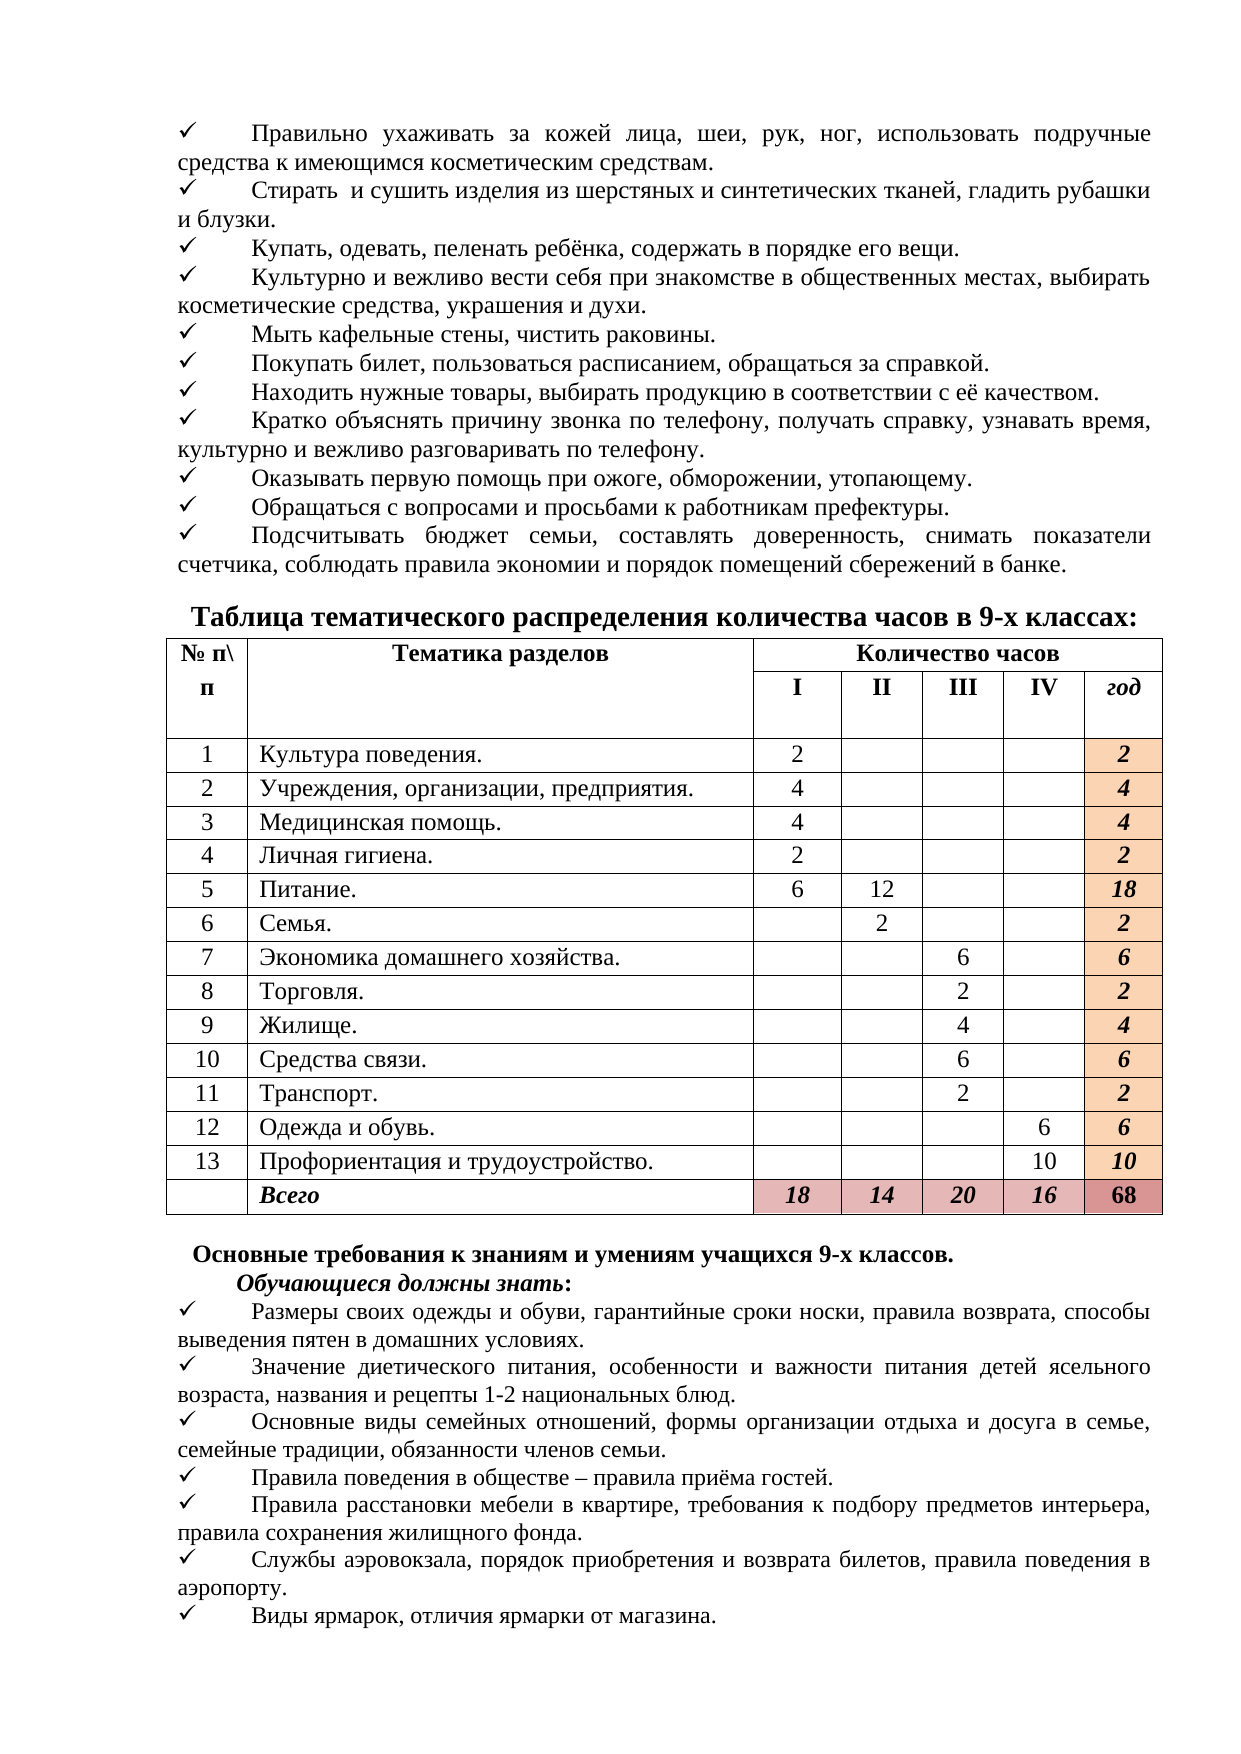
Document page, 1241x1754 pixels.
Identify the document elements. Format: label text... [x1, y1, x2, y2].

table_cell Профориентация и трудоустройство. [248, 1146, 753, 1179]
table_cell 12 [842, 874, 922, 907]
table_cell [842, 1044, 922, 1077]
table_cell [923, 840, 1003, 873]
table_cell [842, 840, 922, 873]
table_cell [754, 908, 841, 941]
list Службы аэровокзала, порядок приобретения и возврата билетов, правила поведения в аэропорту. [177, 1545, 1152, 1601]
table_cell 10 [1085, 1146, 1162, 1179]
table_cell Учреждения, организации, предприятия. [248, 773, 753, 806]
table_cell [1004, 1010, 1084, 1043]
table_cell 2 [754, 840, 841, 873]
table_cell [842, 1112, 922, 1145]
table_cell 2 [1085, 908, 1162, 941]
table_cell 2 [754, 739, 841, 772]
table_cell 1 [167, 739, 247, 772]
table_cell [842, 1078, 922, 1111]
table_cell [842, 1010, 922, 1043]
table_cell [923, 773, 1003, 806]
list Основные виды семейных отношений, формы организации отдыха и досуга в семье, семейные традиции, обязанности членов семьи. [177, 1407, 1152, 1463]
list Размеры своих одежды и обуви, гарантийные сроки носки, правила возврата, способы выведения пятен в домашних условиях. [177, 1297, 1152, 1352]
table_cell 18 [754, 1180, 841, 1213]
table_cell Экономика домашнего хозяйства. [248, 942, 753, 975]
list Оказывать первую помощь при ожоге, обморожении, утопающему. [177, 463, 1152, 492]
table_cell [1004, 773, 1084, 806]
table_cell 2 [1085, 1078, 1162, 1111]
table_cell 7 [167, 942, 247, 975]
table_cell 4 [754, 807, 841, 839]
table_cell год [1085, 672, 1162, 738]
table_cell [1004, 976, 1084, 1009]
table_cell 3 [167, 807, 247, 839]
table_cell 6 [1085, 1044, 1162, 1077]
table_cell 2 [167, 773, 247, 806]
table_cell 4 [167, 840, 247, 873]
table_cell I [754, 672, 841, 738]
table_cell [1004, 840, 1084, 873]
table_cell Транспорт. [248, 1078, 753, 1111]
table_cell [923, 1146, 1003, 1179]
table_cell 4 [1085, 1010, 1162, 1043]
table_cell 4 [1085, 807, 1162, 839]
table_header Количество часов [754, 639, 1162, 671]
list Правильно ухаживать за кожей лица, шеи, рук, ног, использовать подручные средства к имеющимся косметическим средствам. [177, 118, 1152, 176]
table_cell Жилище. [248, 1010, 753, 1043]
list Правила поведения в обществе – правила приёма гостей. [177, 1463, 1152, 1490]
table_cell 2 [1085, 739, 1162, 772]
table_cell 4 [1085, 773, 1162, 806]
table_cell [1004, 807, 1084, 839]
table_cell 6 [754, 874, 841, 907]
table_cell [754, 1010, 841, 1043]
table_cell [1004, 908, 1084, 941]
table_cell [754, 976, 841, 1009]
table_cell [754, 1146, 841, 1179]
table_cell Питание. [248, 874, 753, 907]
table_cell IV [1004, 672, 1084, 738]
table_cell 8 [167, 976, 247, 1009]
table_cell 5 [167, 874, 247, 907]
table_cell 10 [167, 1044, 247, 1077]
list Обращаться с вопросами и просьбами к работникам префектуры. [177, 492, 1152, 521]
table_cell Всего [248, 1180, 753, 1213]
table_cell III [923, 672, 1003, 738]
list Виды ярмарок, отличия ярмарки от магазина. [177, 1601, 1152, 1628]
table_cell [923, 908, 1003, 941]
table_cell [754, 1078, 841, 1111]
table_cell 6 [923, 942, 1003, 975]
text Таблица тематического распределения количества часов в 9-х классах: [177, 599, 1152, 632]
list Купать, одевать, пеленать ребёнка, содержать в порядке его вещи. [177, 233, 1152, 262]
table_cell II [842, 672, 922, 738]
list Кратко объяснять причину звонка по телефону, получать справку, узнавать время, культурно и вежливо разговаривать по телефону. [177, 406, 1152, 463]
table_cell [1004, 874, 1084, 907]
table_cell Средства связи. [248, 1044, 753, 1077]
table_cell 11 [167, 1078, 247, 1111]
list Подсчитывать бюджет семьи, составлять доверенность, снимать показатели счетчика, соблюдать правила экономии и порядок помещений сбережений в банке. [177, 521, 1152, 578]
table_cell Медицинская помощь. [248, 807, 753, 839]
table_cell Личная гигиена. [248, 840, 753, 873]
table_cell 2 [923, 1078, 1003, 1111]
table_cell 2 [923, 976, 1003, 1009]
list Мыть кафельные стены, чистить раковины. [177, 319, 1152, 348]
table_cell [842, 942, 922, 975]
table_cell 6 [167, 908, 247, 941]
table_cell 4 [923, 1010, 1003, 1043]
table_cell 16 [1004, 1180, 1084, 1213]
table_cell [754, 942, 841, 975]
table_cell [167, 1180, 247, 1213]
table_cell [842, 1146, 922, 1179]
table_cell 4 [754, 773, 841, 806]
list Стирать и сушить изделия из шерстяных и синтетических тканей, гладить рубашки и блузки. [177, 176, 1152, 233]
table_cell [842, 773, 922, 806]
table_cell 20 [923, 1180, 1003, 1213]
list Покупать билет, пользоваться расписанием, обращаться за справкой. [177, 348, 1152, 377]
table_cell [842, 807, 922, 839]
text Основные требования к знаниям и умениям учащихся 9-х классов. [103, 1239, 1181, 1268]
table_cell 6 [923, 1044, 1003, 1077]
table_cell [923, 874, 1003, 907]
table_cell [923, 739, 1003, 772]
table_cell Семья. [248, 908, 753, 941]
table_cell 2 [1085, 840, 1162, 873]
table_cell Культура поведения. [248, 739, 753, 772]
table_cell 14 [842, 1180, 922, 1213]
table_cell 10 [1004, 1146, 1084, 1179]
table_cell [754, 1044, 841, 1077]
table_cell 2 [842, 908, 922, 941]
text Обучающиеся должны знать: [177, 1268, 1152, 1297]
table_cell 6 [1004, 1112, 1084, 1145]
table_cell [842, 976, 922, 1009]
table_cell [1004, 942, 1084, 975]
table_cell 2 [1085, 976, 1162, 1009]
list Значение диетического питания, особенности и важности питания детей ясельного возраста, названия и рецепты 1-2 национальных блюд. [177, 1352, 1152, 1407]
table_cell [1004, 1044, 1084, 1077]
table_cell 18 [1085, 874, 1162, 907]
table_cell 13 [167, 1146, 247, 1179]
table_header № п\п [167, 639, 247, 738]
table_cell 9 [167, 1010, 247, 1043]
table_cell Одежда и обувь. [248, 1112, 753, 1145]
table_cell [1004, 1078, 1084, 1111]
table_cell [754, 1112, 841, 1145]
table_cell 6 [1085, 942, 1162, 975]
table_cell [923, 1112, 1003, 1145]
table_header Тематика разделов [248, 639, 753, 738]
table_cell Торговля. [248, 976, 753, 1009]
table_cell [1004, 739, 1084, 772]
table_cell 12 [167, 1112, 247, 1145]
table_cell 6 [1085, 1112, 1162, 1145]
list Находить нужные товары, выбирать продукцию в соответствии с её качеством. [177, 377, 1152, 406]
list Правила расстановки мебели в квартире, требования к подбору предметов интерьера, правила сохранения жилищного фонда. [177, 1490, 1152, 1545]
table_cell [842, 739, 922, 772]
table_cell [923, 807, 1003, 839]
list Культурно и вежливо вести себя при знакомстве в общественных местах, выбирать косметические средства, украшения и духи. [177, 262, 1152, 319]
table_cell 68 [1085, 1180, 1162, 1213]
